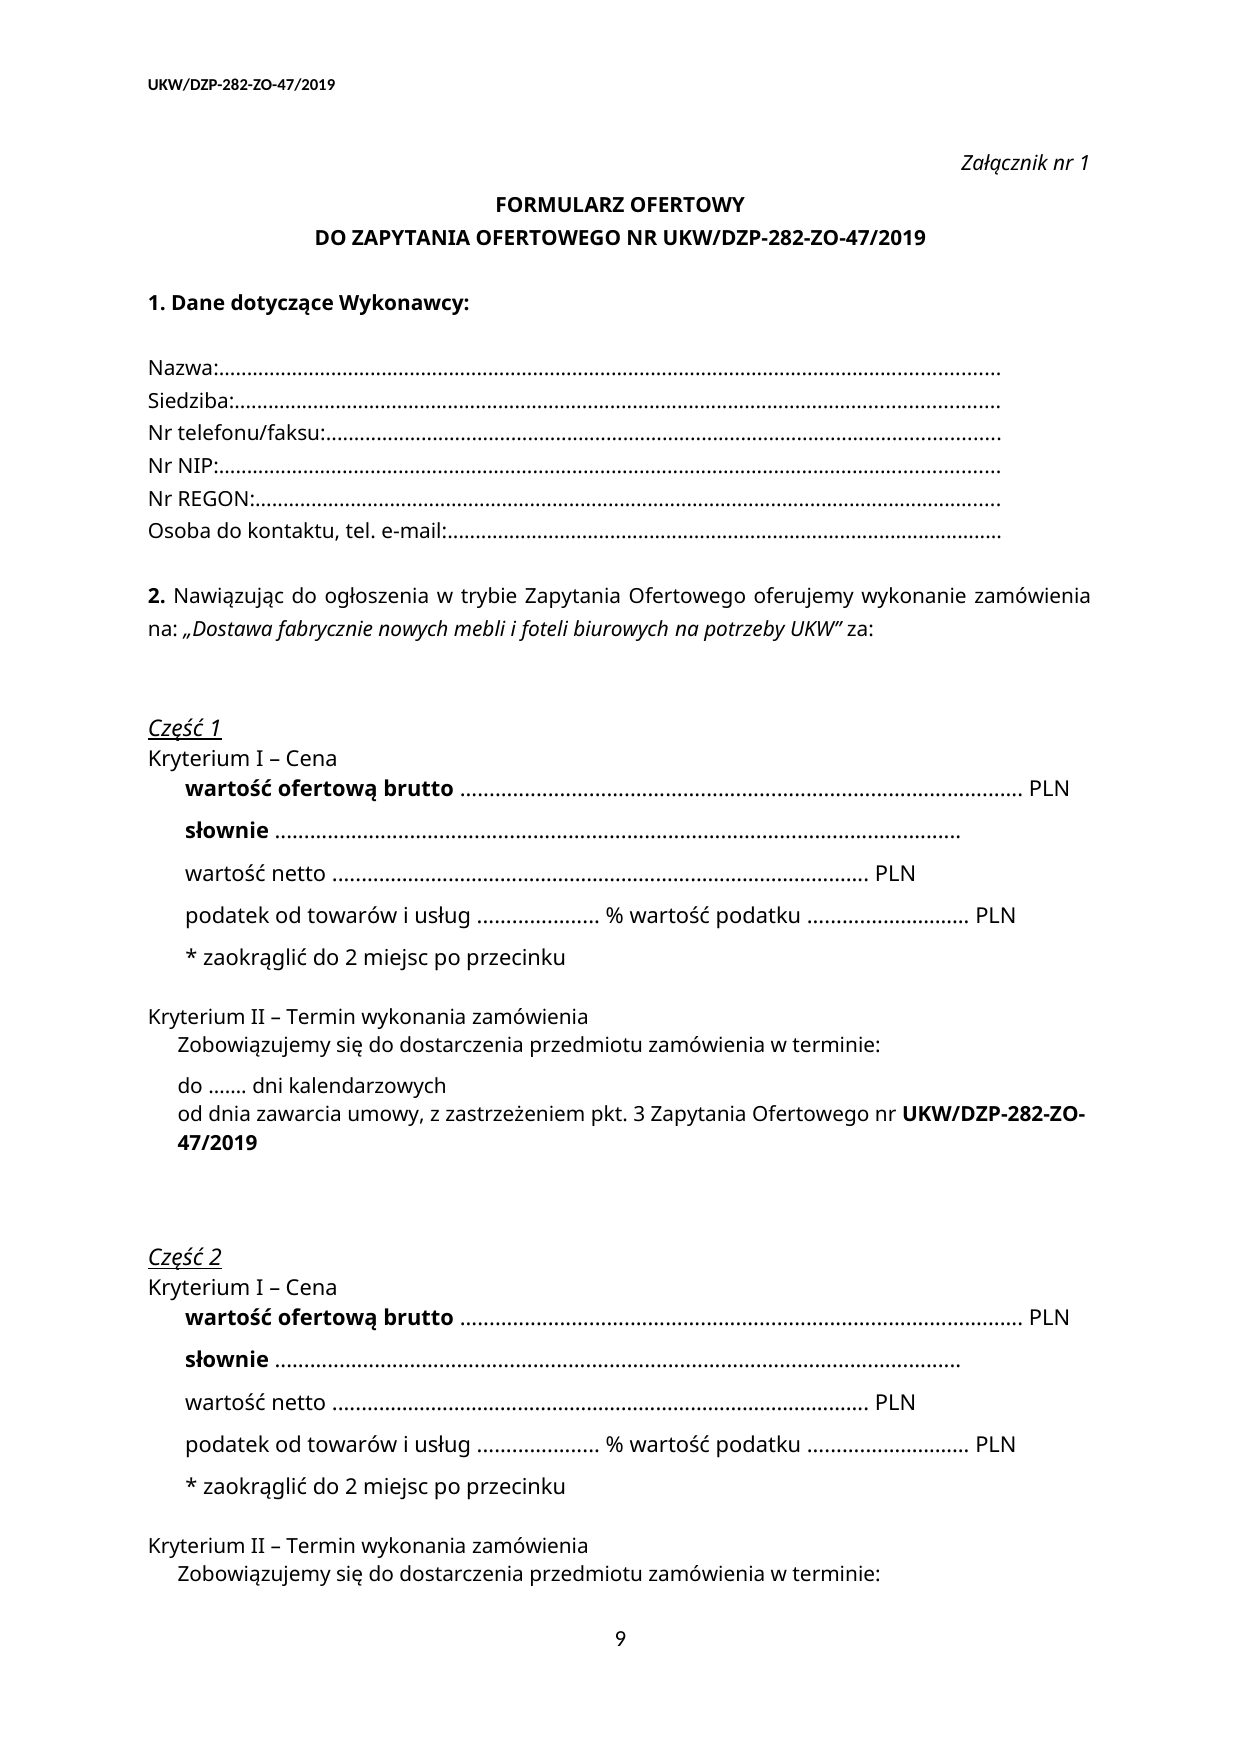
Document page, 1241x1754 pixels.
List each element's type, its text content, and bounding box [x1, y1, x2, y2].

text Osoba do kontaktu, tel. e-mail: [148, 516, 1092, 545]
text Załącznik nr 1 [148, 148, 1092, 176]
text Część 2 [148, 1241, 1092, 1272]
text Kryterium II – Termin wykonania zamówienia [148, 1002, 1092, 1030]
text podatek od towarów i usług ..................... % wartość podatku .............…………… PLN [185, 900, 1092, 930]
text wartość netto ........…………………………………………………………………………. PLN [185, 1387, 1092, 1416]
text Część 1 [148, 712, 1092, 743]
text * zaokrąglić do 2 miejsc po przecinku [185, 942, 1092, 972]
text DO ZAPYTANIA OFERTOWEGO NR UKW/DZP-282-ZO-47/2019 [148, 223, 1092, 251]
text wartość netto ........…………………………………………………………………………. PLN [185, 858, 1092, 887]
text wartość ofertową brutto ................................................................................................ PLN [185, 773, 1092, 803]
text 2. Nawiązując do ogłoszenia w trybie Zapytania Ofertowego oferujemy wykonanie zamówienia na: „Dostawa fabrycznie nowych mebli i foteli biurowych na potrzeby UKW” za: [148, 582, 1092, 643]
text Nr NIP: [148, 451, 1092, 479]
text wartość ofertową brutto ................................................................................................ PLN [185, 1302, 1092, 1332]
text 1. Dane dotyczące Wykonawcy: [148, 288, 1092, 317]
text słownie ..................................................................................................................... [185, 815, 1092, 845]
text Zobowiązujemy się do dostarczenia przedmiotu zamówienia w terminie: [177, 1559, 1092, 1588]
text Nr telefonu/faksu: [148, 418, 1092, 447]
text Kryterium II – Termin wykonania zamówienia [148, 1531, 1092, 1559]
text podatek od towarów i usług ..................... % wartość podatku .............…………… PLN [185, 1429, 1092, 1459]
text FORMULARZ OFERTOWY [148, 190, 1092, 219]
text od dnia zawarcia umowy, z zastrzeżeniem pkt. 3 Zapytania Ofertowego nr UKW/DZP-282-ZO-47/2019 [177, 1099, 1092, 1156]
text Nazwa: [148, 353, 1092, 382]
text do ……. dni kalendarzowych [177, 1071, 1092, 1099]
text słownie ..................................................................................................................... [185, 1344, 1092, 1374]
text Siedziba: [148, 386, 1092, 414]
text Nr REGON: [148, 484, 1092, 512]
text Kryterium I – Cena [148, 1272, 1092, 1302]
text Kryterium I – Cena [148, 743, 1092, 773]
text Zobowiązujemy się do dostarczenia przedmiotu zamówienia w terminie: [177, 1030, 1092, 1059]
text * zaokrąglić do 2 miejsc po przecinku [185, 1471, 1092, 1501]
